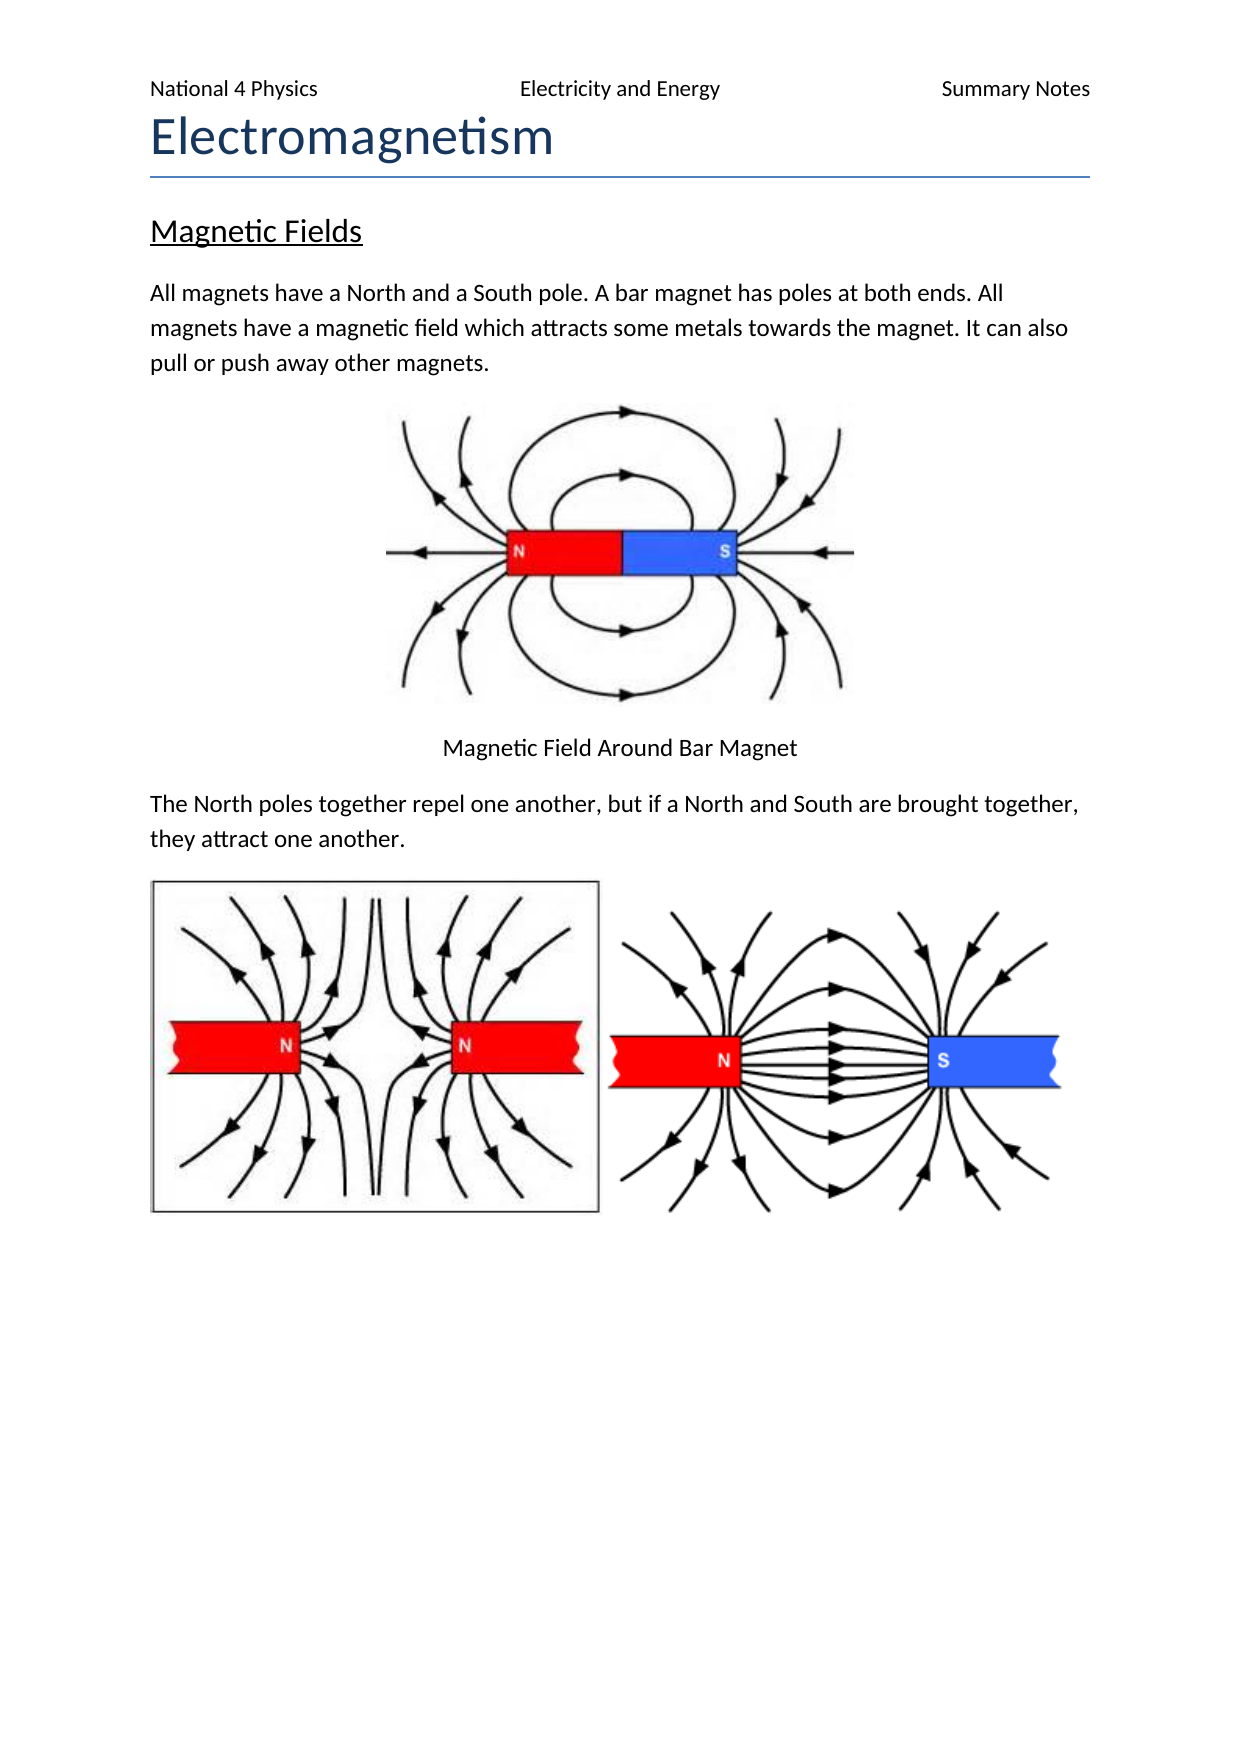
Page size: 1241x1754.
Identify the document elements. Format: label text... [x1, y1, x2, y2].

picture [386, 403, 855, 707]
title Electromagnetism [150, 102, 1090, 176]
text The North poles together repel one another, but if a North and South are brought together, they attract one another. [150, 788, 1090, 853]
picture [150, 878, 1067, 1216]
text Magnetic Field Around Bar Magnet [150, 732, 1090, 762]
text Magnetic Fields [150, 209, 1090, 250]
text All magnets have a North and a South pole. A bar magnet has poles at both ends. All magnets have a magnetic field which attracts some metals towards the magnet. It can also pull or push away other magnets. [150, 277, 1090, 378]
